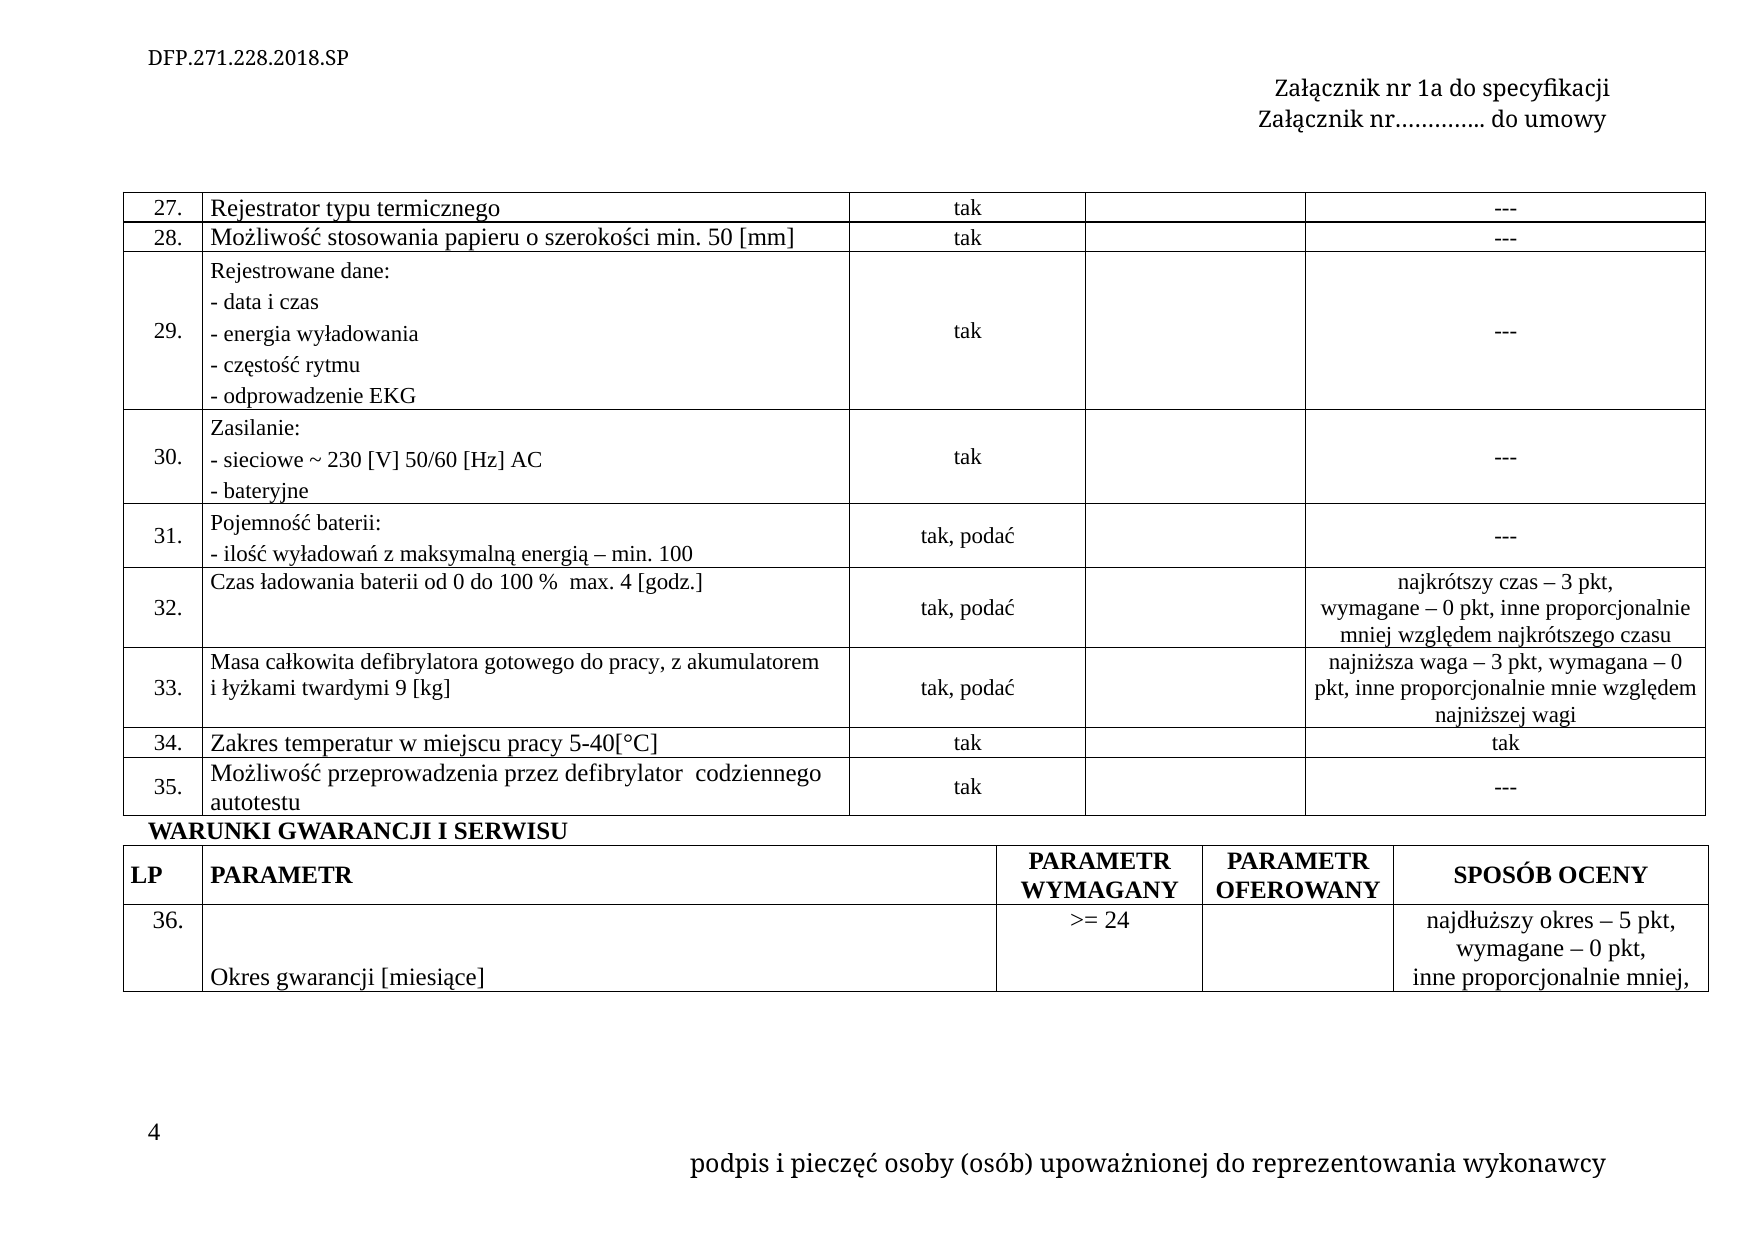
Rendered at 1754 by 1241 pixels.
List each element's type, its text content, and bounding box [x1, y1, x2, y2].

table_cell --- [1306, 252, 1705, 408]
table_cell Zasilanie: - sieciowe ~ 230 [V] 50/60 [Hz] AC - bateryjne [203, 410, 849, 503]
table_cell [1086, 252, 1305, 408]
table_header PARAMETR [203, 846, 996, 904]
table_cell tak [850, 223, 1085, 251]
table_cell tak [850, 758, 1085, 815]
table_cell najkrótszy czas – 3 pkt, wymagane – 0 pkt, inne proporcjonalnie mniej względem najkrótszego czasu [1306, 568, 1705, 647]
table_cell Możliwość stosowania papieru o szerokości min. 50 [mm] [203, 223, 849, 251]
table_cell [1203, 905, 1393, 991]
table_cell tak [850, 410, 1085, 503]
table_cell [1086, 504, 1305, 567]
table_cell [124, 905, 202, 991]
table_cell tak, podać [850, 648, 1085, 727]
table_cell Możliwość przeprowadzenia przez defibrylator codziennego autotestu [203, 758, 849, 815]
table_cell Pojemność baterii: - ilość wyładowań z maksymalną energią – min. 100 [203, 504, 849, 567]
table_header LP [124, 846, 202, 904]
table_cell [124, 223, 202, 251]
table_header PARAMETR OFEROWANY [1203, 846, 1393, 904]
table_header SPOSÓB OCENY [1394, 846, 1708, 904]
table_cell tak, podać [850, 504, 1085, 567]
table_cell [124, 758, 202, 815]
table_cell [124, 728, 202, 757]
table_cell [1394, 905, 1708, 991]
table_header PARAMETR WYMAGANY [997, 846, 1202, 904]
table_cell [1086, 728, 1305, 757]
table_cell [124, 568, 202, 647]
table_cell Rejestrator typu termicznego [203, 193, 849, 221]
table_cell tak [850, 728, 1085, 757]
table_cell [124, 410, 202, 503]
table_cell najniższa waga – 3 pkt, wymagana – 0 pkt, inne proporcjonalnie mnie względem najniższej wagi [1306, 648, 1705, 727]
table_cell [1086, 223, 1305, 251]
table_cell Masa całkowita defibrylatora gotowego do pracy, z akumulatorem i łyżkami twardymi 9 [kg] [203, 648, 849, 727]
text WARUNKI GWARANCJI I SERWISU [148, 816, 1606, 845]
table_cell [124, 648, 202, 727]
table_cell [124, 504, 202, 567]
table_cell Rejestrowane dane: - data i czas - energia wyładowania - częstość rytmu - odprowadzenie EKG [203, 252, 849, 408]
table_cell --- [1306, 758, 1705, 815]
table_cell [203, 905, 996, 991]
table_cell --- [1306, 223, 1705, 251]
table_cell [1086, 568, 1305, 647]
table_cell tak [1306, 728, 1705, 757]
table_cell --- [1306, 504, 1705, 567]
table_cell [1086, 410, 1305, 503]
table_cell Czas ładowania baterii od 0 do 100 % max. 4 [godz.] [203, 568, 849, 647]
table_cell [124, 193, 202, 221]
table_cell [124, 252, 202, 408]
table_cell [1086, 758, 1305, 815]
table_cell tak, podać [850, 568, 1085, 647]
table_cell tak [850, 193, 1085, 221]
table_cell [1086, 648, 1305, 727]
table_cell [1086, 193, 1305, 221]
table_cell Zakres temperatur w miejscu pracy 5-40[°C] [203, 728, 849, 757]
table_cell --- [1306, 193, 1705, 221]
table_cell tak [850, 252, 1085, 408]
table_cell --- [1306, 410, 1705, 503]
table_cell >= 24 [997, 905, 1202, 991]
